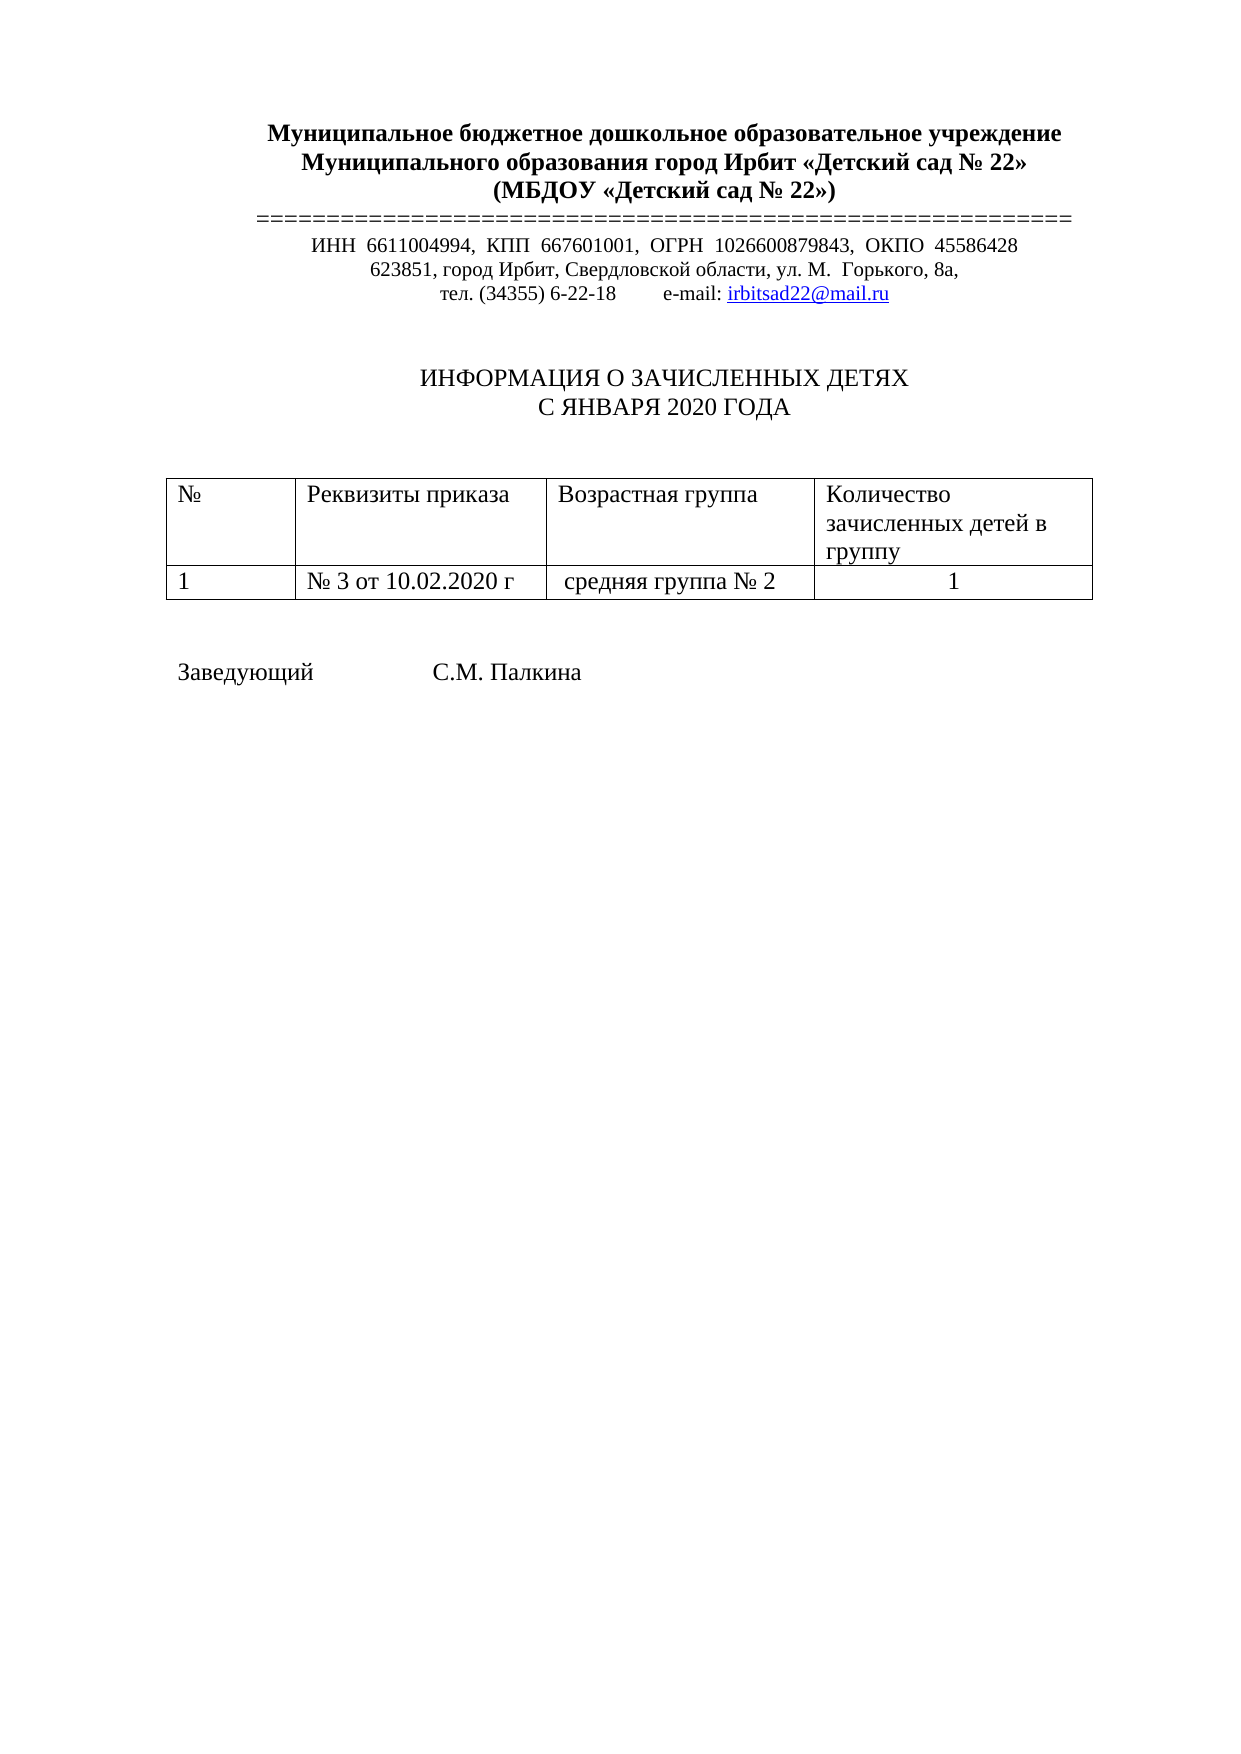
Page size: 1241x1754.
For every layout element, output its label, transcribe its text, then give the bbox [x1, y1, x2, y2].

text ИНН 6611004994, КПП 667601001, ОГРН 1026600879843, ОКПО 45586428 [177, 233, 1152, 257]
text тел. (34355) 6-22-18 e-mail: irbitsad22@mail.ru [177, 281, 1152, 305]
table_cell средняя группа № 2 [547, 566, 814, 598]
table_cell 1 [167, 566, 295, 598]
text (МБДОУ «Детский сад № 22») [177, 176, 1152, 204]
text С ЯНВАРЯ 2020 ГОДА [177, 392, 1152, 420]
table_header Количество зачисленных детей в группу [815, 479, 1092, 565]
table_cell 1 [815, 566, 1092, 598]
table_header Возрастная группа [547, 479, 814, 565]
table_header № [167, 479, 295, 565]
text Муниципальное бюджетное дошкольное образовательное учреждение [177, 118, 1152, 147]
text Заведующий С.М. Палкина [177, 657, 1152, 686]
table_header Реквизиты приказа [296, 479, 546, 565]
text ИНФОРМАЦИЯ О ЗАЧИСЛЕННЫХ ДЕТЯХ [177, 363, 1152, 392]
text ========================================================== [177, 204, 1152, 233]
text 623851, город Ирбит, Свердловской области, ул. М. Горького, 8а, [177, 257, 1152, 281]
text Муниципального образования город Ирбит «Детский сад № 22» [177, 147, 1152, 176]
table_cell № 3 от 10.02.2020 г [296, 566, 546, 598]
